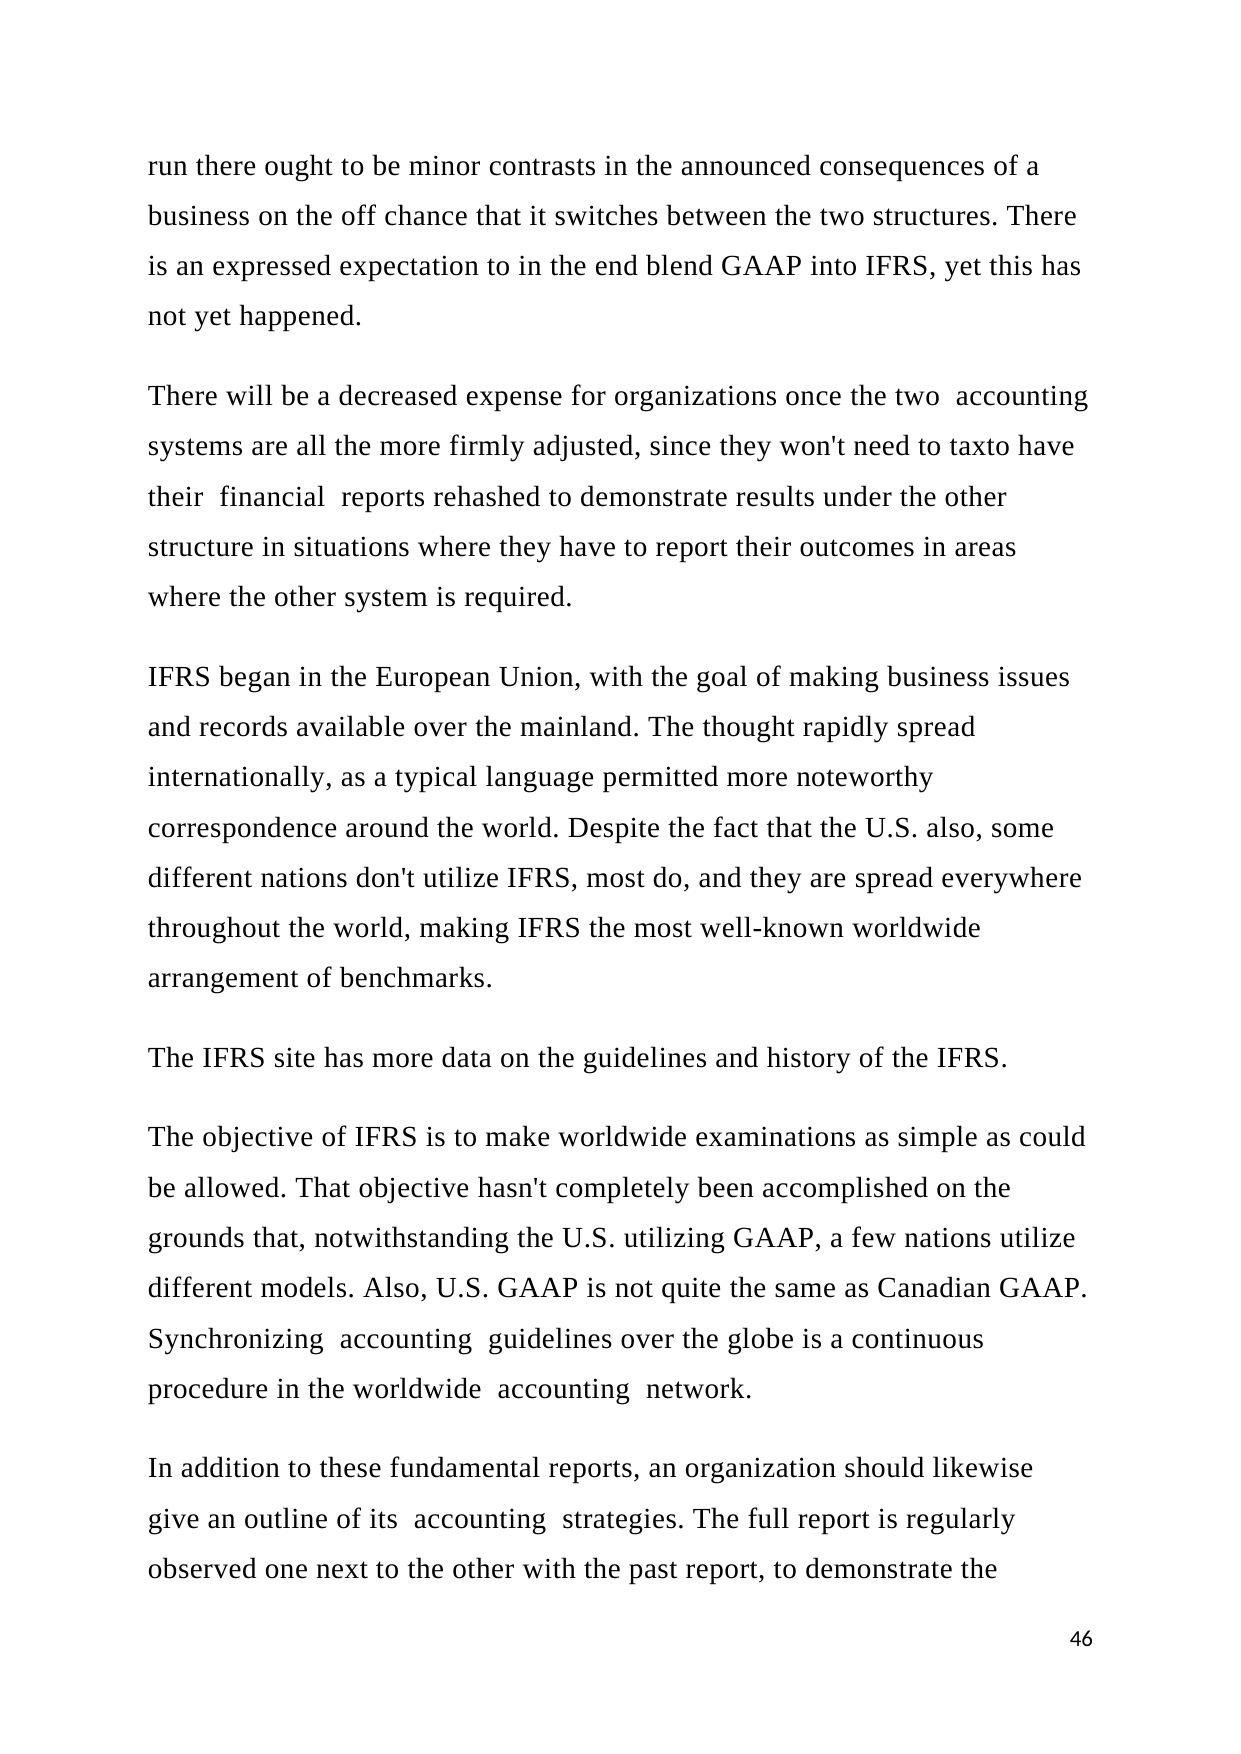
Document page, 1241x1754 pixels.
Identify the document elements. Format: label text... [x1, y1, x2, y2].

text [148, 148, 1093, 332]
text The IFRS site has more data on the guidelines and history of the IFRS. [148, 1040, 1093, 1074]
text There will be a decreased expense for organizations once the two accounting systems are all the more firmly adjusted, since they won't need to taxto have their financial reports rehashed to demonstrate results under the other structure in situations where they have to report their outcomes in areas where the other system is required. [148, 378, 1093, 613]
text The objective of IFRS is to make worldwide examinations as simple as could be allowed. That objective hasn't completely been accomplished on the grounds that, notwithstanding the U.S. utilizing GAAP, a few nations utilize different models. Also, U.S. GAAP is not quite the same as Canadian GAAP. Synchronizing accounting guidelines over the globe is a continuous procedure in the worldwide accounting network. [148, 1119, 1093, 1405]
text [148, 1451, 1093, 1585]
text IFRS began in the European Union, with the goal of making business issues and records available over the mainland. The thought rapidly spread internationally, as a typical language permitted more noteworthy correspondence around the world. Despite the fact that the U.S. also, some different nations don't utilize IFRS, most do, and they are spread everywhere throughout the world, making IFRS the most well-known worldwide arrangement of benchmarks. [148, 659, 1093, 994]
